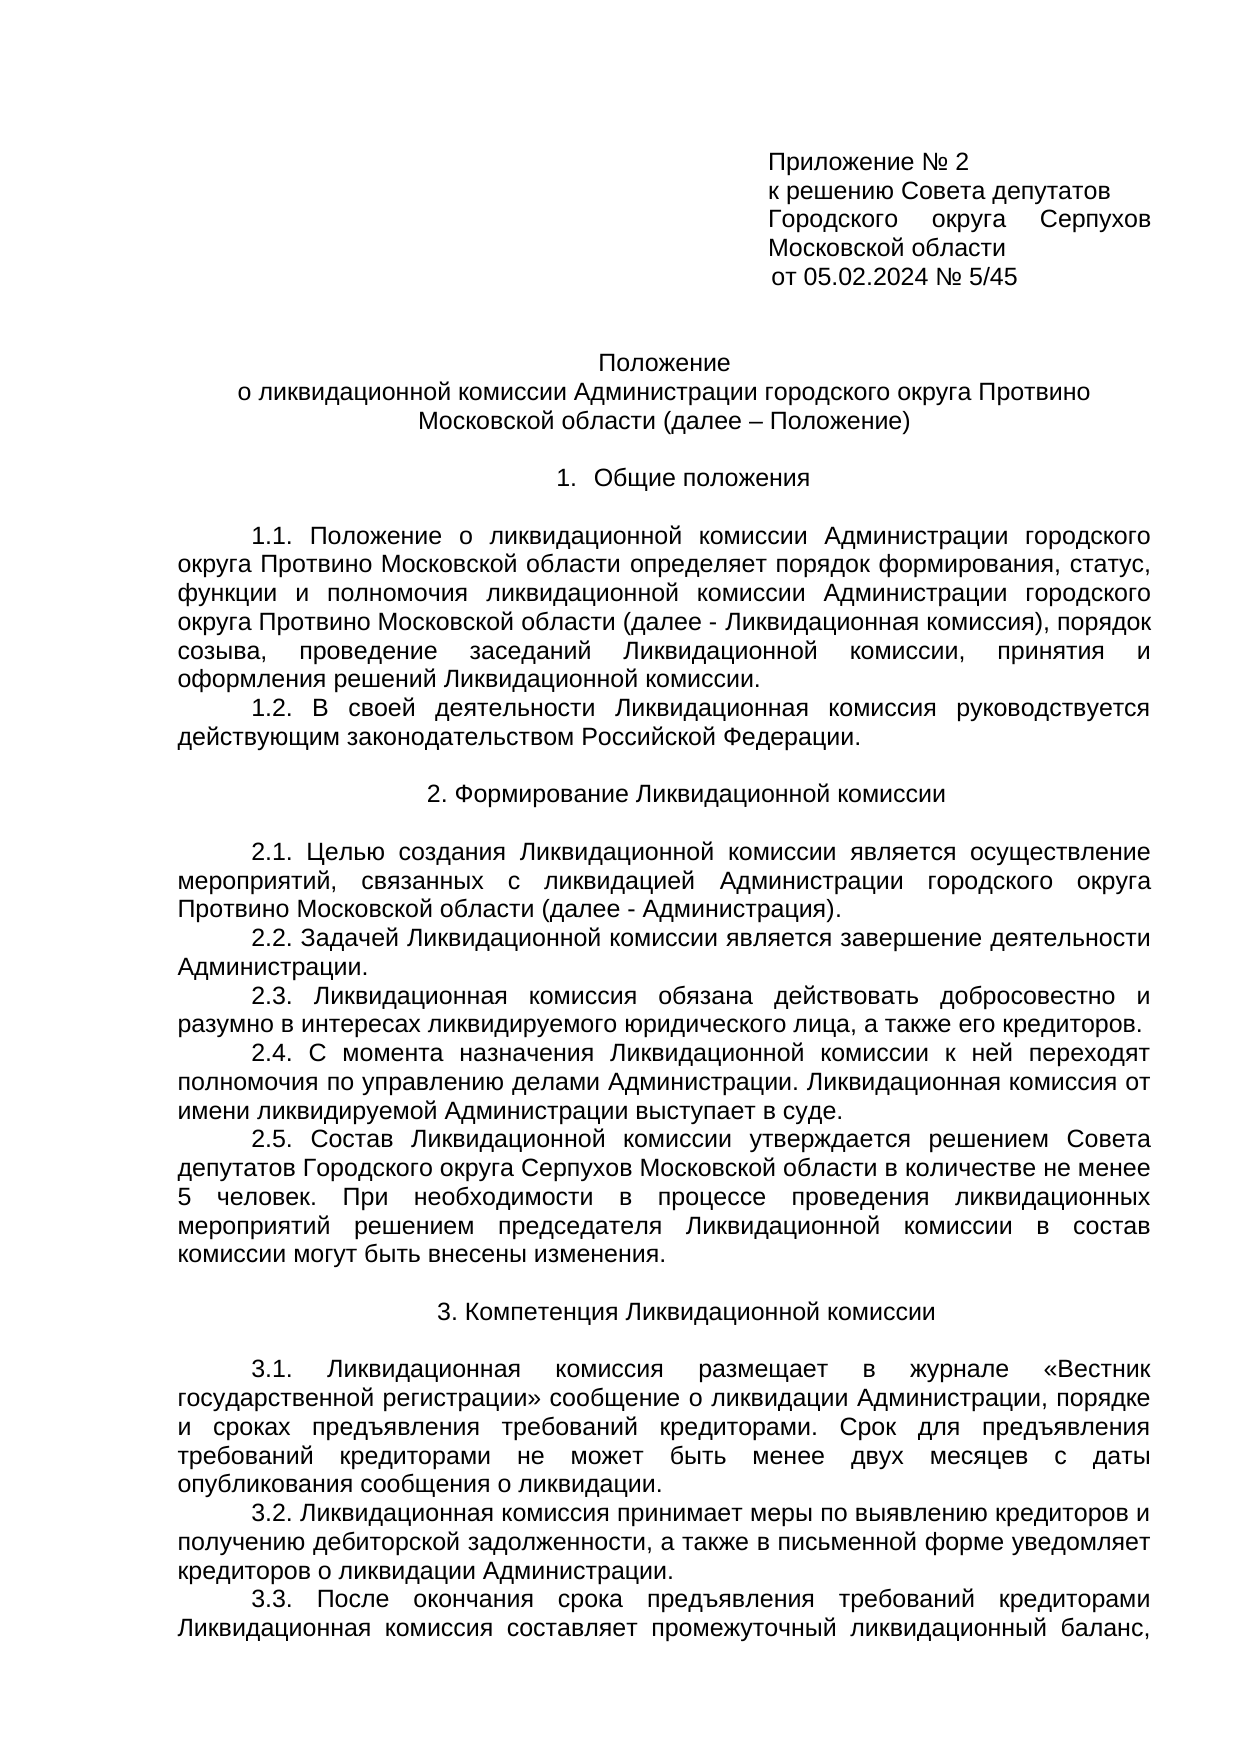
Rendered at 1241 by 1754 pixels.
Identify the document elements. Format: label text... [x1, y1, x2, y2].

text 2.5. Состав Ликвидационной комиссии утверждается решением Совета депутатов Городского округа Серпухов Московской области в количестве не менее 5 человек. При необходимости в процессе проведения ликвидационных мероприятий решением председателя Ликвидационной комиссии в состав комиссии могут быть внесены изменения. [177, 1124, 1152, 1268]
text 1.2. В своей деятельности Ликвидационная комиссия руководствуется действующим законодательством Российской Федерации. [177, 693, 1152, 751]
text 1.1. Положение о ликвидационной комиссии Администрации городского округа Протвино Московской области определяет порядок формирования, статус, функции и полномочия ликвидационной комиссии Администрации городского округа Протвино Московской области (далее - Ликвидационная комиссия), порядок созыва, проведение заседаний Ликвидационной комиссии, принятия и оформления решений Ликвидационной комиссии. [177, 521, 1152, 693]
text 3.2. Ликвидационная комиссия принимает меры по выявлению кредиторов и получению дебиторской задолженности, а также в письменной форме уведомляет кредиторов о ликвидации Администрации. [177, 1498, 1152, 1584]
text 2.1. Целью создания Ликвидационной комиссии является осуществление мероприятий, связанных с ликвидацией Администрации городского округа Протвино Московской области (далее - Администрация). [177, 837, 1152, 923]
text 2. Формирование Ликвидационной комиссии [177, 779, 1152, 808]
text Городского округа Серпухов Московской области [768, 204, 1152, 262]
text 3.1. Ликвидационная комиссия размещает в журнале «Вестник государственной регистрации» сообщение о ликвидации Администрации, порядке и сроках предъявления требований кредиторами. Срок для предъявления требований кредиторами не может быть менее двух месяцев с даты опубликования сообщения о ликвидации. [177, 1354, 1152, 1498]
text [177, 1584, 1152, 1642]
list Общие положения [215, 463, 1152, 492]
text Приложение № 2 [768, 147, 1152, 176]
text 3. Компетенция Ликвидационной комиссии [177, 1297, 1152, 1326]
text 2.2. Задачей Ликвидационной комиссии является завершение деятельности Администрации. [177, 923, 1152, 981]
text 2.4. С момента назначения Ликвидационной комиссии к ней переходят полномочия по управлению делами Администрации. Ликвидационная комиссия от имени ликвидируемой Администрации выступает в суде. [177, 1038, 1152, 1124]
text от 05.02.2024 № 5/45 [709, 262, 1152, 291]
text Положение [177, 348, 1152, 377]
text к решению Совета депутатов [768, 176, 1152, 204]
text 2.3. Ликвидационная комиссия обязана действовать добросовестно и разумно в интересах ликвидируемого юридического лица, а также его кредиторов. [177, 981, 1152, 1038]
text о ликвидационной комиссии Администрации городского округа Протвино Московской области (далее – Положение) [177, 377, 1152, 434]
